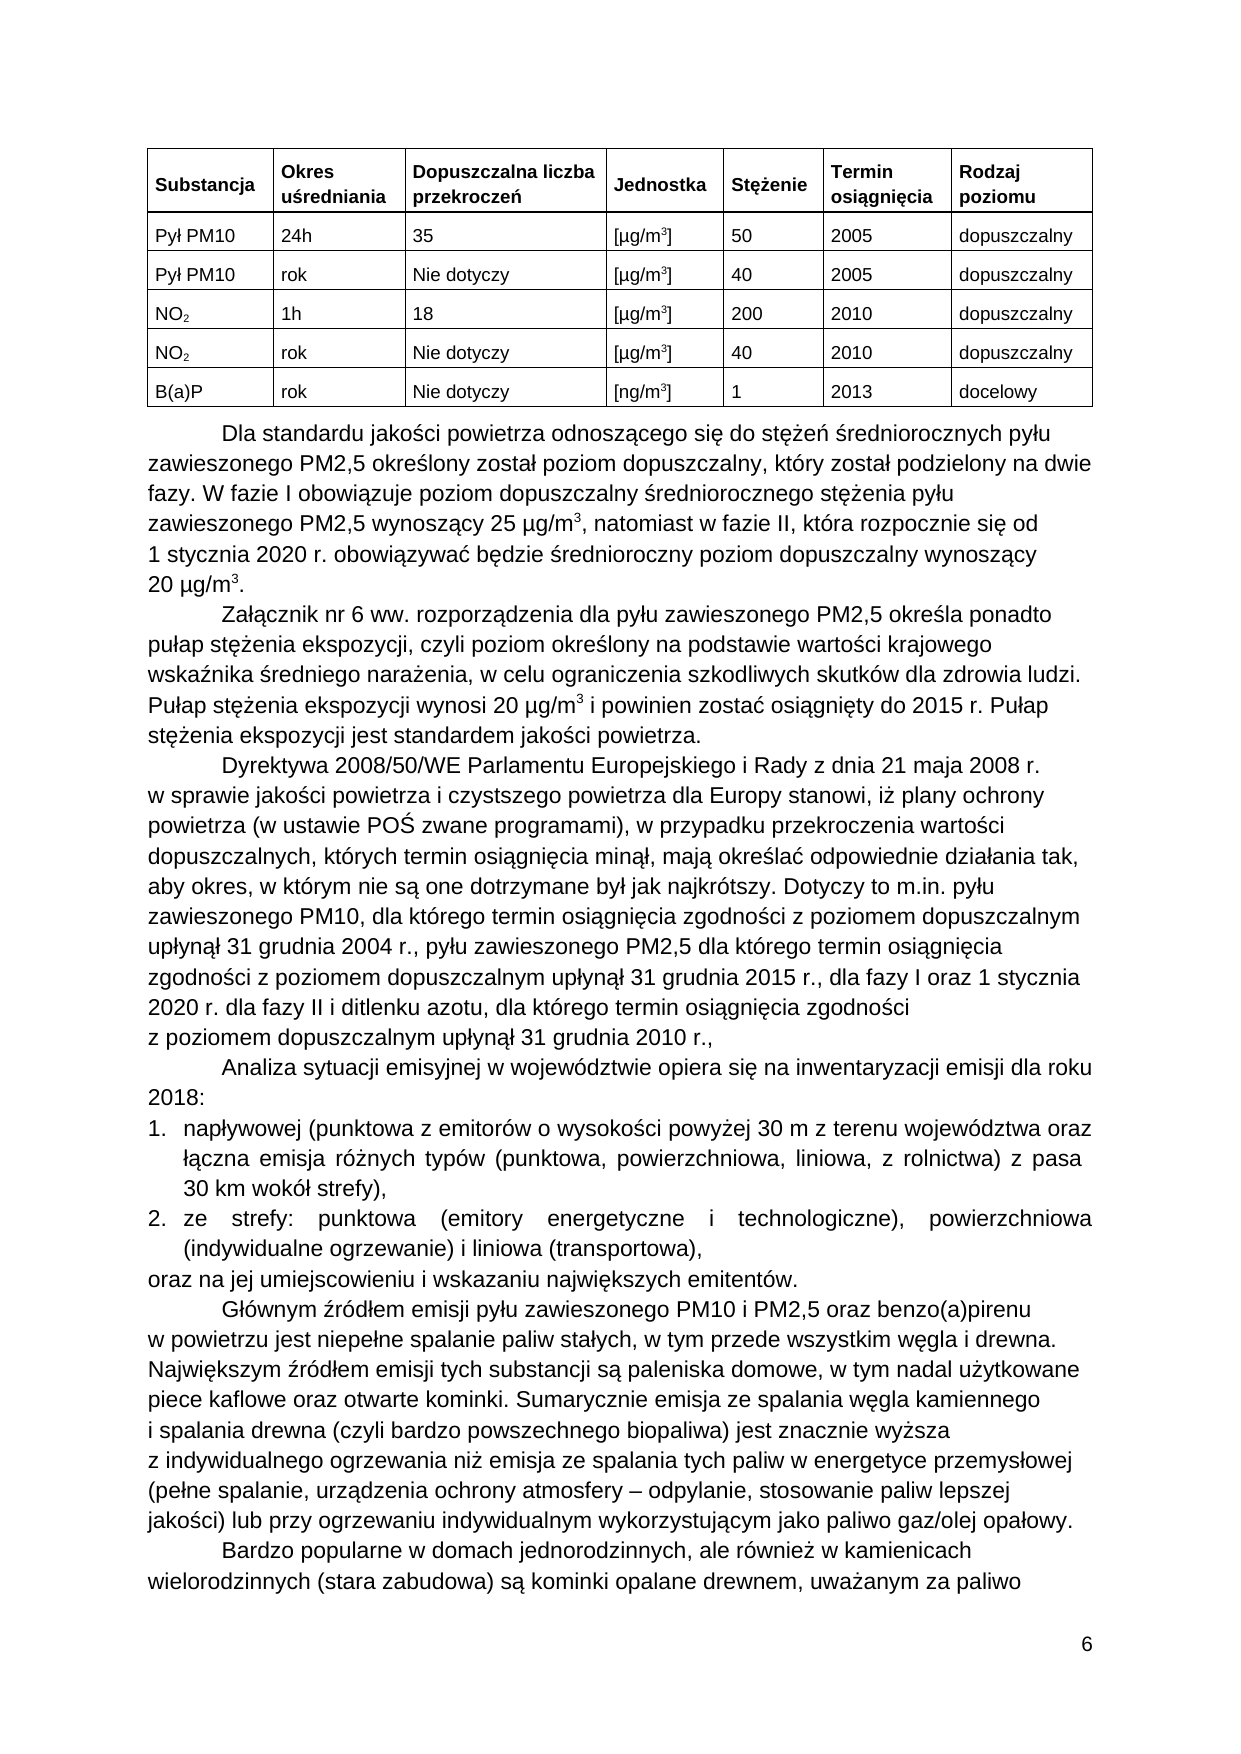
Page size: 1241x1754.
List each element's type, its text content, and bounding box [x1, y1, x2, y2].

table_cell NO2 [148, 290, 273, 328]
table_cell 200 [724, 290, 823, 328]
table_cell 2010 [824, 329, 951, 367]
table_cell [µg/m3] [607, 329, 723, 367]
table_header Dopuszczalna liczba przekroczeń [406, 149, 606, 211]
list ze strefy: punktowa (emitory energetyczne i technologiczne), powierzchniowa (indywidualne ogrzewanie) i liniowa (transportowa), [148, 1205, 1093, 1262]
table_cell 2005 [824, 213, 951, 250]
table_cell rok [274, 251, 405, 289]
table_cell Nie dotyczy [406, 368, 606, 406]
table_cell [µg/m3] [607, 213, 723, 250]
table_cell dopuszczalny [952, 290, 1092, 328]
table_cell [µg/m3] [607, 290, 723, 328]
table_cell NO2 [148, 329, 273, 367]
text Dla standardu jakości powietrza odnoszącego się do stężeń średniorocznych pyłu zawieszonego PM2,5 określony został poziom dopuszczalny, który został podzielony na dwie fazy. W fazie I obowiązuje poziom dopuszczalny średniorocznego stężenia pyłu zawieszonego PM2,5 wynoszący 25 µg/m3, natomiast w fazie II, która rozpocznie się od 1 stycznia 2020 r. obowiązywać będzie średnioroczny poziom dopuszczalny wynoszący 20 µg/m3. [148, 420, 1093, 597]
table_cell dopuszczalny [952, 213, 1092, 250]
table_cell rok [274, 329, 405, 367]
table_cell 1h [274, 290, 405, 328]
table_cell 35 [406, 213, 606, 250]
table_header Substancja [148, 149, 273, 211]
table_cell 1 [724, 368, 823, 406]
table_cell B(a)P [148, 368, 273, 406]
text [148, 1537, 1093, 1594]
table_cell Nie dotyczy [406, 251, 606, 289]
table_cell 40 [724, 251, 823, 289]
table_cell 24h [274, 213, 405, 250]
text Załącznik nr 6 ww. rozporządzenia dla pyłu zawieszonego PM2,5 określa ponadto pułap stężenia ekspozycji, czyli poziom określony na podstawie wartości krajowego wskaźnika średniego narażenia, w celu ograniczenia szkodliwych skutków dla zdrowia ludzi. Pułap stężenia ekspozycji wynosi 20 µg/m3 i powinien zostać osiągnięty do 2015 r. Pułap stężenia ekspozycji jest standardem jakości powietrza. [148, 601, 1093, 748]
table_cell 40 [724, 329, 823, 367]
table_header Stężenie [724, 149, 823, 211]
table_header Jednostka [607, 149, 723, 211]
text Dyrektywa 2008/50/WE Parlamentu Europejskiego i Rady z dnia 21 maja 2008 r. w sprawie jakości powietrza i czystszego powietrza dla Europy stanowi, iż plany ochrony powietrza (w ustawie POŚ zwane programami), w przypadku przekroczenia wartości dopuszczalnych, których termin osiągnięcia minął, mają określać odpowiednie działania tak, aby okres, w którym nie są one dotrzymane był jak najkrótszy. Dotyczy to m.in. pyłu zawieszonego PM10, dla którego termin osiągnięcia zgodności z poziomem dopuszczalnym upłynął 31 grudnia 2004 r., pyłu zawieszonego PM2,5 dla którego termin osiągnięcia zgodności z poziomem dopuszczalnym upłynął 31 grudnia 2015 r., dla fazy I oraz 1 stycznia 2020 r. dla fazy II i ditlenku azotu, dla którego termin osiągnięcia zgodności z poziomem dopuszczalnym upłynął 31 grudnia 2010 r., [148, 752, 1093, 1050]
table_cell 2013 [824, 368, 951, 406]
table_cell [ng/m3] [607, 368, 723, 406]
table_cell Pył PM10 [148, 213, 273, 250]
table_cell Pył PM10 [148, 251, 273, 289]
table_cell Nie dotyczy [406, 329, 606, 367]
text oraz na jej umiejscowieniu i wskazaniu największych emitentów. [148, 1266, 1093, 1292]
table_cell 2005 [824, 251, 951, 289]
table_cell 50 [724, 213, 823, 250]
table_header Termin osiągnięcia [824, 149, 951, 211]
table_header Rodzaj poziomu [952, 149, 1092, 211]
table_cell dopuszczalny [952, 329, 1092, 367]
table_cell docelowy [952, 368, 1092, 406]
text Głównym źródłem emisji pyłu zawieszonego PM10 i PM2,5 oraz benzo(a)pirenu w powietrzu jest niepełne spalanie paliw stałych, w tym przede wszystkim węgla i drewna. Największym źródłem emisji tych substancji są paleniska domowe, w tym nadal użytkowane piece kaflowe oraz otwarte kominki. Sumarycznie emisja ze spalania węgla kamiennego i spalania drewna (czyli bardzo powszechnego biopaliwa) jest znacznie wyższa z indywidualnego ogrzewania niż emisja ze spalania tych paliw w energetyce przemysłowej (pełne spalanie, urządzenia ochrony atmosfery – odpylanie, stosowanie paliw lepszej jakości) lub przy ogrzewaniu indywidualnym wykorzystującym jako paliwo gaz/olej opałowy. [148, 1296, 1093, 1533]
table_cell [µg/m3] [607, 251, 723, 289]
table_header Okres uśredniania [274, 149, 405, 211]
table_cell dopuszczalny [952, 251, 1092, 289]
table_cell 2010 [824, 290, 951, 328]
list napływowej (punktowa z emitorów o wysokości powyżej 30 m z terenu województwa oraz łączna emisja różnych typów (punktowa, powierzchniowa, liniowa, z rolnictwa) z pasa 30 km wokół strefy), [148, 1114, 1093, 1201]
table_cell rok [274, 368, 405, 406]
table_cell 18 [406, 290, 606, 328]
text Analiza sytuacji emisyjnej w województwie opiera się na inwentaryzacji emisji dla roku 2018: [148, 1054, 1093, 1111]
